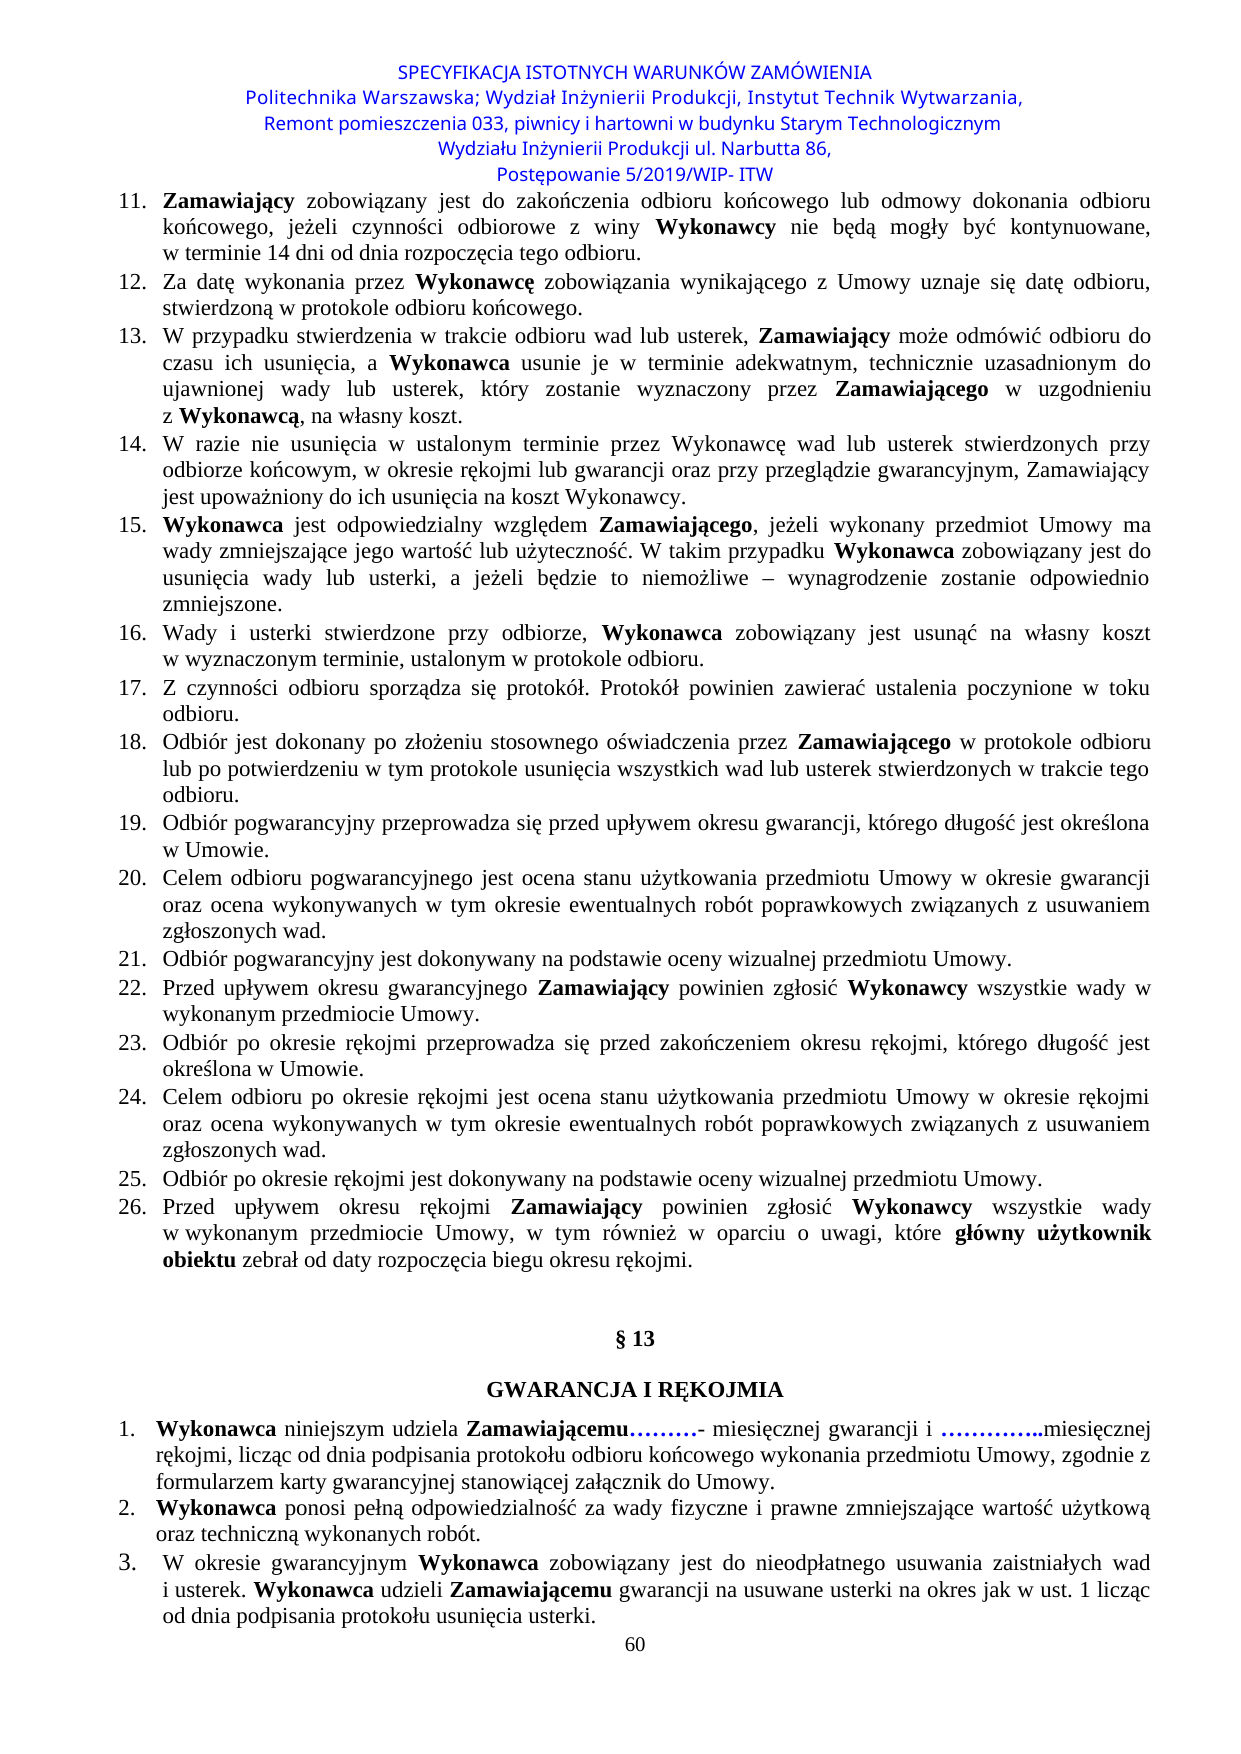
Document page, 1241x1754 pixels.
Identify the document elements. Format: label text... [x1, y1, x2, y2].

list Celem odbioru pogwarancyjnego jest ocena stanu użytkowania przedmiotu Umowy w okresie gwarancji oraz ocena wykonywanych w tym okresie ewentualnych robót poprawkowych związanych z usuwaniem zgłoszonych wad. [118, 864, 1152, 943]
list Przed upływem okresu gwarancyjnego Zamawiający powinien zgłosić Wykonawcy wszystkie wady w wykonanym przedmiocie Umowy. [118, 974, 1152, 1027]
list W okresie gwarancyjnym Wykonawca zobowiązany jest do nieodpłatnego usuwania zaistniałych wad i usterek. Wykonawca udzieli Zamawiającemu gwarancji na usuwane usterki na okres jak w ust. 1 licząc od dnia podpisania protokołu usunięcia usterki. [118, 1547, 1152, 1628]
list Odbiór jest dokonany po złożeniu stosownego oświadczenia przez Zamawiającego w protokole odbioru lub po potwierdzeniu w tym protokole usunięcia wszystkich wad lub usterek stwierdzonych w trakcie tego odbioru. [118, 728, 1152, 807]
text § 13 [118, 1325, 1152, 1352]
list Wady i usterki stwierdzone przy odbiorze, Wykonawca zobowiązany jest usunąć na własny koszt w wyznaczonym terminie, ustalonym w protokole odbioru. [118, 619, 1152, 671]
text 2. Wykonawca ponosi pełną odpowiedzialność za wady fizyczne i prawne zmniejszające wartość użytkową oraz techniczną wykonanych robót. [118, 1494, 1152, 1547]
list Za datę wykonania przez Wykonawcę zobowiązania wynikającego z Umowy uznaje się datę odbioru, stwierdzoną w protokole odbioru końcowego. [118, 268, 1152, 321]
list W razie nie usunięcia w ustalonym terminie przez Wykonawcę wad lub usterek stwierdzonych przy odbiorze końcowym, w okresie rękojmi lub gwarancji oraz przy przeglądzie gwarancyjnym, Zamawiający jest upoważniony do ich usunięcia na koszt Wykonawcy. [118, 430, 1152, 509]
list Odbiór po okresie rękojmi jest dokonywany na podstawie oceny wizualnej przedmiotu Umowy. [118, 1164, 1152, 1191]
list Z czynności odbioru sporządza się protokół. Protokół powinien zawierać ustalenia poczynione w toku odbioru. [118, 673, 1152, 726]
list Odbiór pogwarancyjny przeprowadza się przed upływem okresu gwarancji, którego długość jest określona w Umowie. [118, 809, 1152, 862]
text 1. Wykonawca niniejszym udziela Zamawiającemu………- miesięcznej gwarancji i …………..miesięcznej rękojmi, licząc od dnia podpisania protokołu odbioru końcowego wykonania przedmiotu Umowy, zgodnie z formularzem karty gwarancyjnej stanowiącej załącznik do Umowy. [118, 1415, 1152, 1494]
list Zamawiający zobowiązany jest do zakończenia odbioru końcowego lub odmowy dokonania odbioru końcowego, jeżeli czynności odbiorowe z winy Wykonawcy nie będą mogły być kontynuowane, w terminie 14 dni od dnia rozpoczęcia tego odbioru. [118, 187, 1152, 266]
list Wykonawca jest odpowiedzialny względem Zamawiającego, jeżeli wykonany przedmiot Umowy ma wady zmniejszające jego wartość lub użyteczność. W takim przypadku Wykonawca zobowiązany jest do usunięcia wady lub usterki, a jeżeli będzie to niemożliwe – wynagrodzenie zostanie odpowiednio zmniejszone. [118, 511, 1152, 617]
list Odbiór po okresie rękojmi przeprowadza się przed zakończeniem okresu rękojmi, którego długość jest określona w Umowie. [118, 1029, 1152, 1081]
list Przed upływem okresu rękojmi Zamawiający powinien zgłosić Wykonawcy wszystkie wady w wykonanym przedmiocie Umowy, w tym również w oparciu o uwagi, które główny użytkownik obiektu zebrał od daty rozpoczęcia biegu okresu rękojmi. [118, 1193, 1152, 1272]
list Odbiór pogwarancyjny jest dokonywany na podstawie oceny wizualnej przedmiotu Umowy. [118, 945, 1152, 972]
text GWARANCJA I RĘKOJMIA [118, 1376, 1152, 1403]
list W przypadku stwierdzenia w trakcie odbioru wad lub usterek, Zamawiający może odmówić odbioru do czasu ich usunięcia, a Wykonawca usunie je w terminie adekwatnym, technicznie uzasadnionym do ujawnionej wady lub usterek, który zostanie wyznaczony przez Zamawiającego w uzgodnieniu z Wykonawcą, na własny koszt. [118, 323, 1152, 428]
list Celem odbioru po okresie rękojmi jest ocena stanu użytkowania przedmiotu Umowy w okresie rękojmi oraz ocena wykonywanych w tym okresie ewentualnych robót poprawkowych związanych z usuwaniem zgłoszonych wad. [118, 1083, 1152, 1162]
